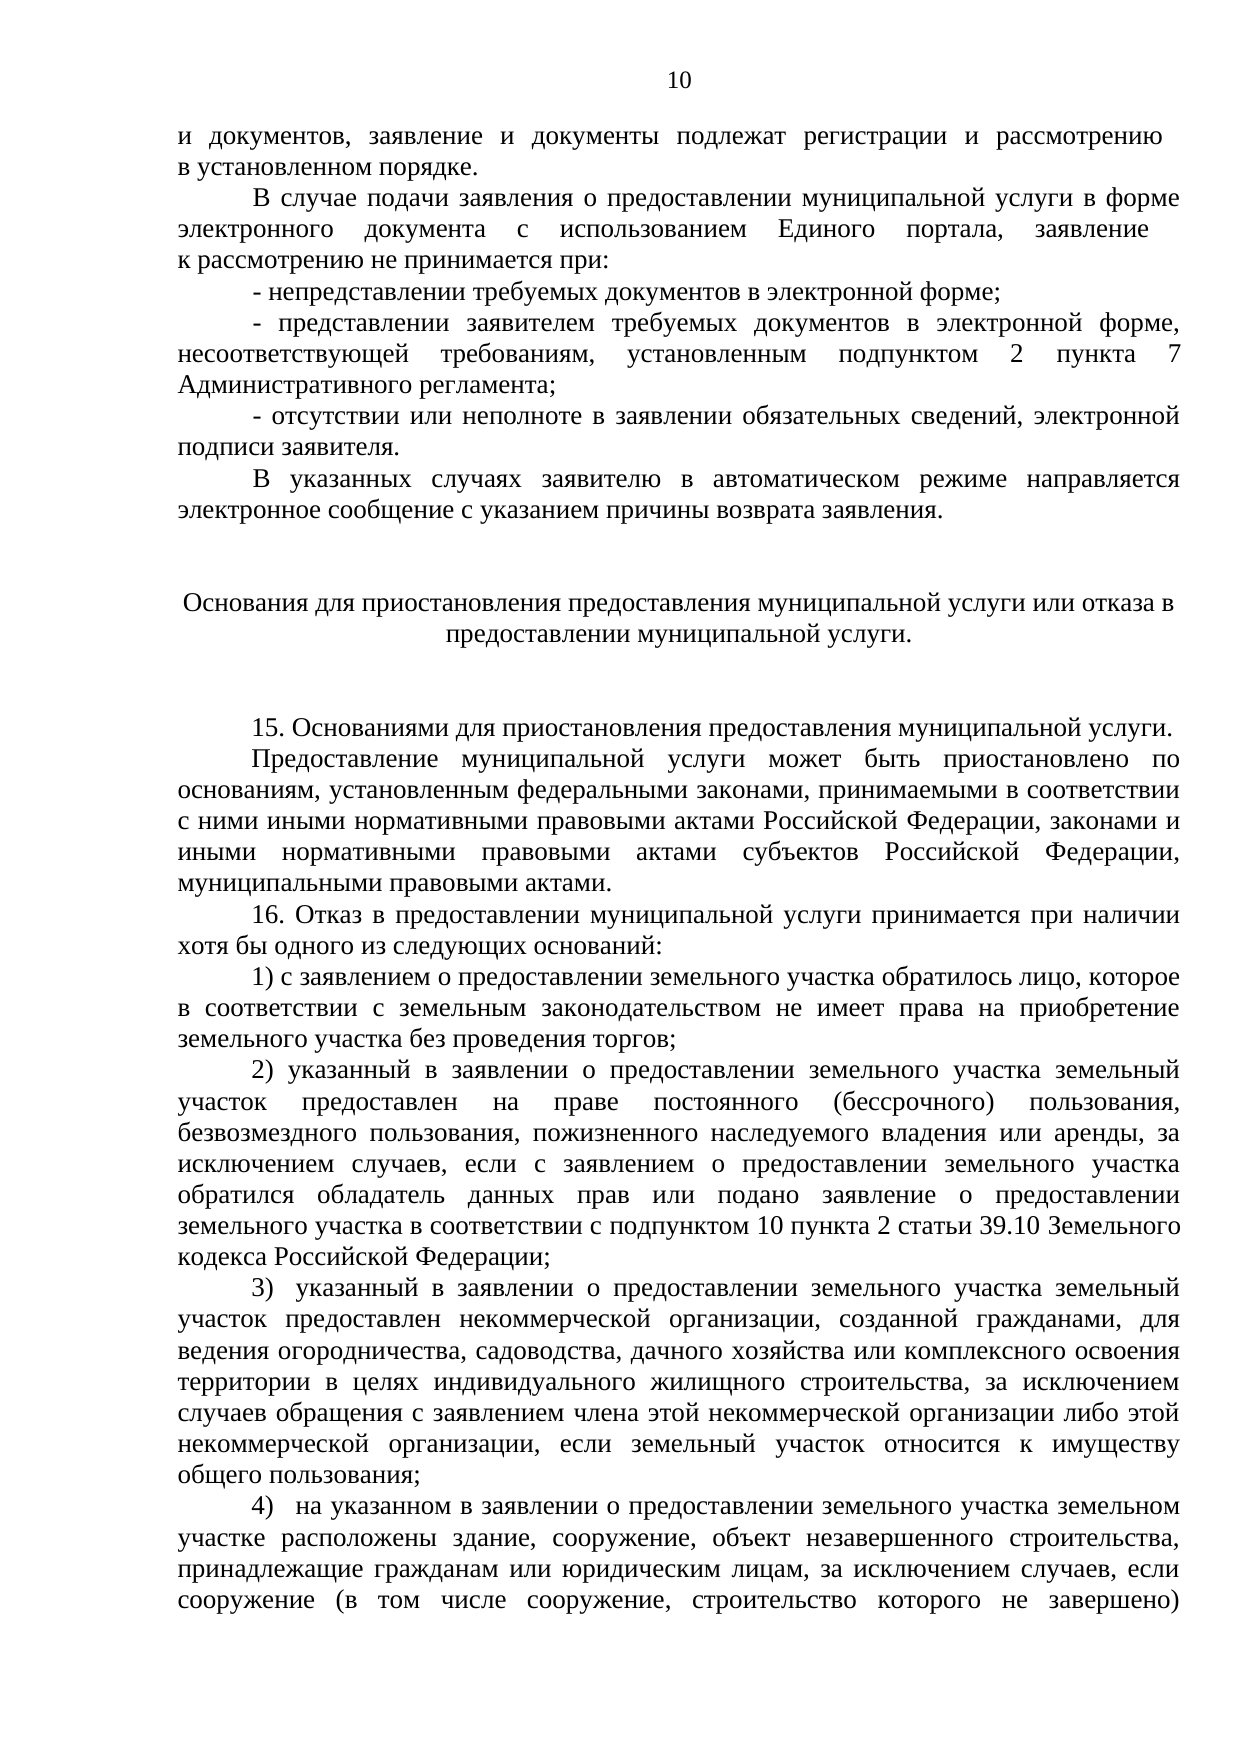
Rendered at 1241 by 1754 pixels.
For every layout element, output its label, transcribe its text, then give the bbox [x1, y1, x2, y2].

text 2) указанный в заявлении о предоставлении земельного участка земельный участок предоставлен на праве постоянного (бессрочного) пользования, безвозмездного пользования, пожизненного наследуемого владения или аренды, за исключением случаев, если с заявлением о предоставлении земельного участка обратился обладатель данных прав или подано заявление о предоставлении земельного участка в соответствии с подпунктом 10 пункта 2 статьи 39.10 Земельного кодекса Российской Федерации; [177, 1053, 1181, 1271]
text - представлении заявителем требуемых документов в электронной форме, несоответствующей требованиям, установленным подпунктом 2 пункта 7 Административного регламента; [177, 306, 1181, 399]
text - непредставлении требуемых документов в электронной форме; [177, 275, 1181, 306]
text - отсутствии или неполноте в заявлении обязательных сведений, электронной подписи заявителя. [177, 399, 1181, 462]
text Основания для приостановления предоставления муниципальной услуги или отказа в предоставлении муниципальной услуги. [177, 586, 1181, 648]
text В указанных случаях заявителю в автоматическом режиме направляется электронное сообщение с указанием причины возврата заявления. [177, 462, 1181, 524]
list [177, 1489, 1181, 1614]
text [177, 119, 1181, 181]
text 1) с заявлением о предоставлении земельного участка обратилось лицо, которое в соответствии с земельным законодательством не имеет права на приобретение земельного участка без проведения торгов; [177, 960, 1181, 1053]
list указанный в заявлении о предоставлении земельного участка земельный участок предоставлен некоммерческой организации, созданной гражданами, для ведения огородничества, садоводства, дачного хозяйства или комплексного освоения территории в целях индивидуального жилищного строительства, за исключением случаев обращения с заявлением члена этой некоммерческой организации либо этой некоммерческой организации, если земельный участок относится к имуществу общего пользования; [177, 1271, 1181, 1489]
text 16. Отказ в предоставлении муниципальной услуги принимается при наличии хотя бы одного из следующих оснований: [177, 898, 1181, 960]
text В случае подачи заявления о предоставлении муниципальной услуги в форме электронного документа с использованием Единого портала, заявление к рассмотрению не принимается при: [177, 181, 1181, 275]
text 15. Основаниями для приостановления предоставления муниципальной услуги. Предоставление муниципальной услуги может быть приостановлено по основаниям, установленным федеральными законами, принимаемыми в соответствии с ними иными нормативными правовыми актами Российской Федерации, законами и иными нормативными правовыми актами субъектов Российской Федерации, муниципальными правовыми актами. [177, 711, 1181, 898]
